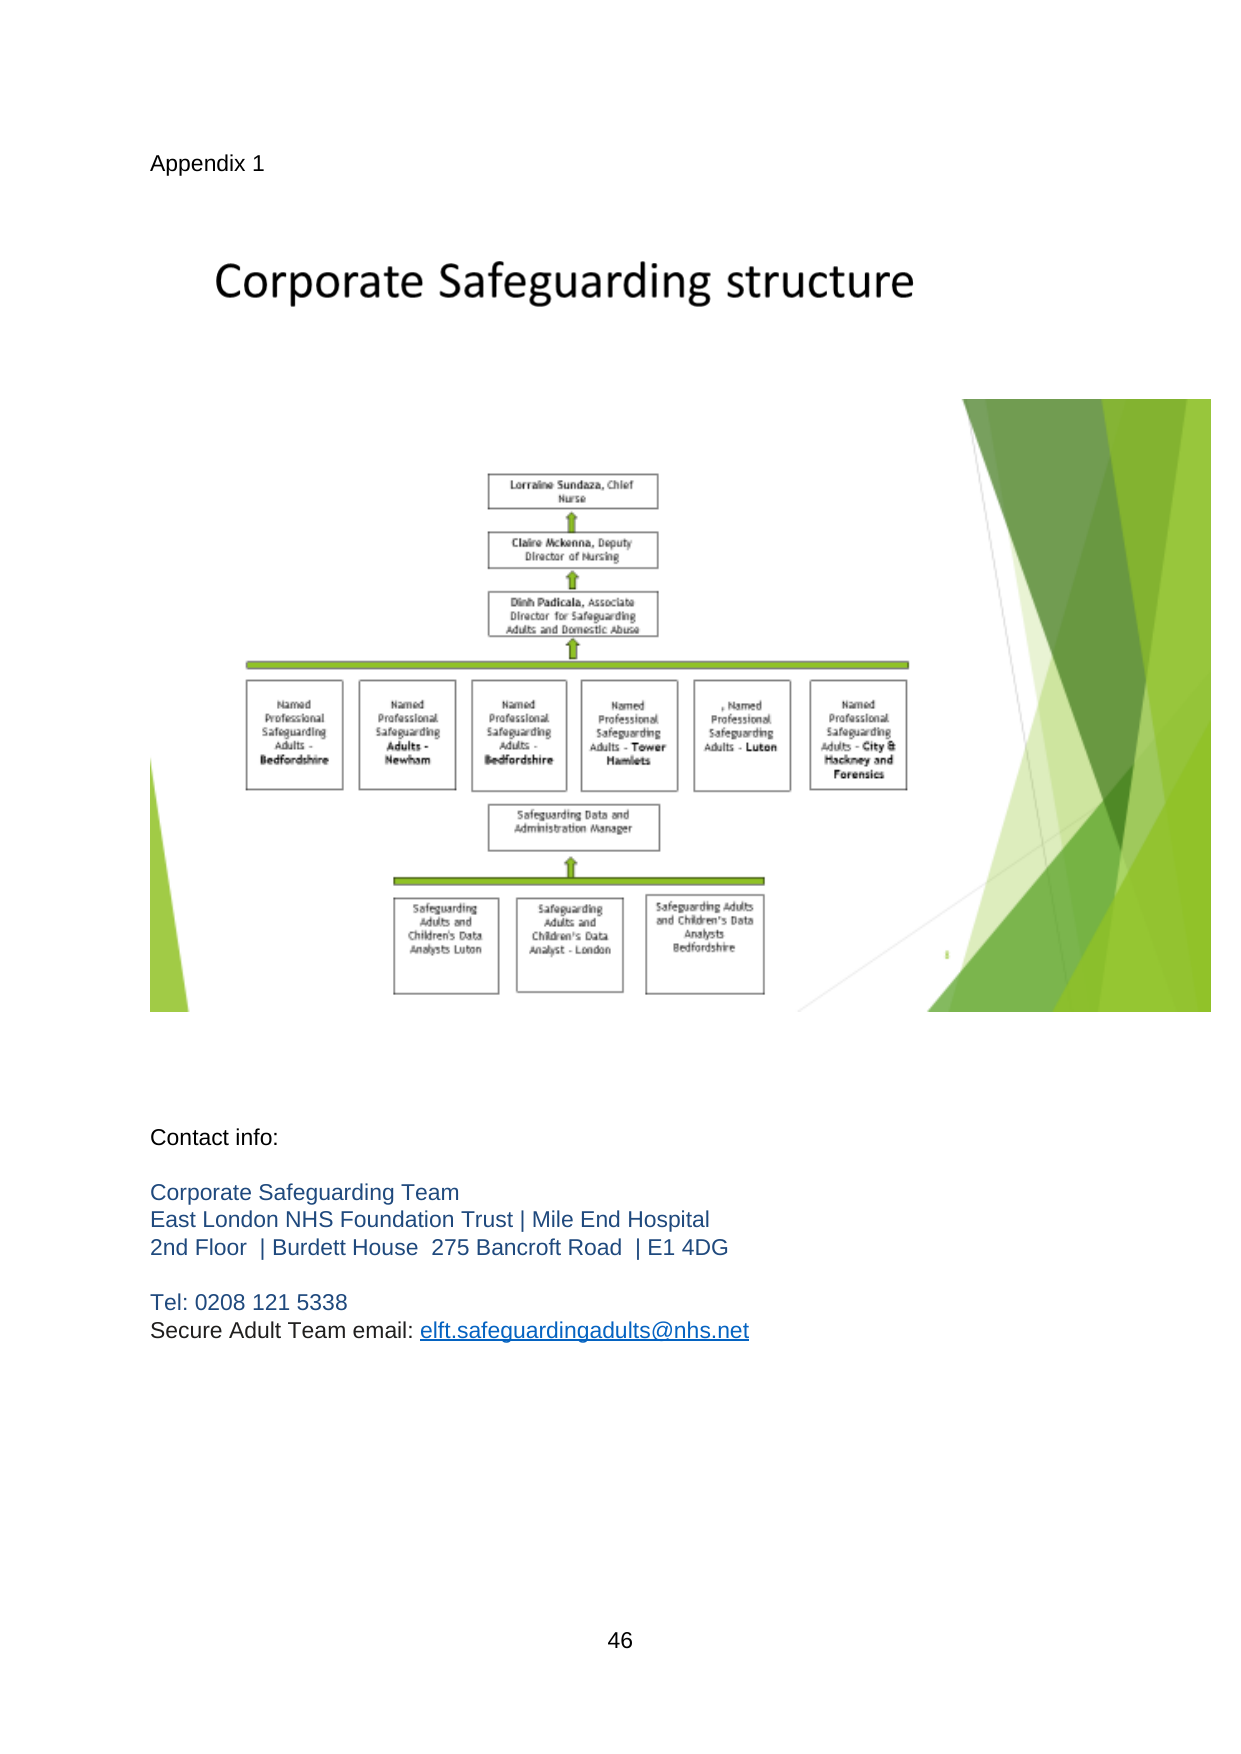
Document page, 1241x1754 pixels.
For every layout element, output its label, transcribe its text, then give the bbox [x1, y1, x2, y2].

text Secure Adult Team email: elft.safeguardingadults@nhs.net [150, 1317, 1090, 1343]
text Contact info: [150, 1123, 1090, 1150]
text Tel: 0208 121 5338 [150, 1289, 1090, 1315]
text Corporate Safeguarding Team [150, 1179, 1090, 1205]
text Appendix 1 [150, 150, 1090, 176]
text East London NHS Foundation Trust | Mile End Hospital [150, 1206, 1090, 1233]
text 2nd Floor | Burdett House 275 Bancroft Road | E1 4DG [150, 1234, 1090, 1260]
picture [150, 232, 980, 343]
picture [150, 399, 1211, 1012]
